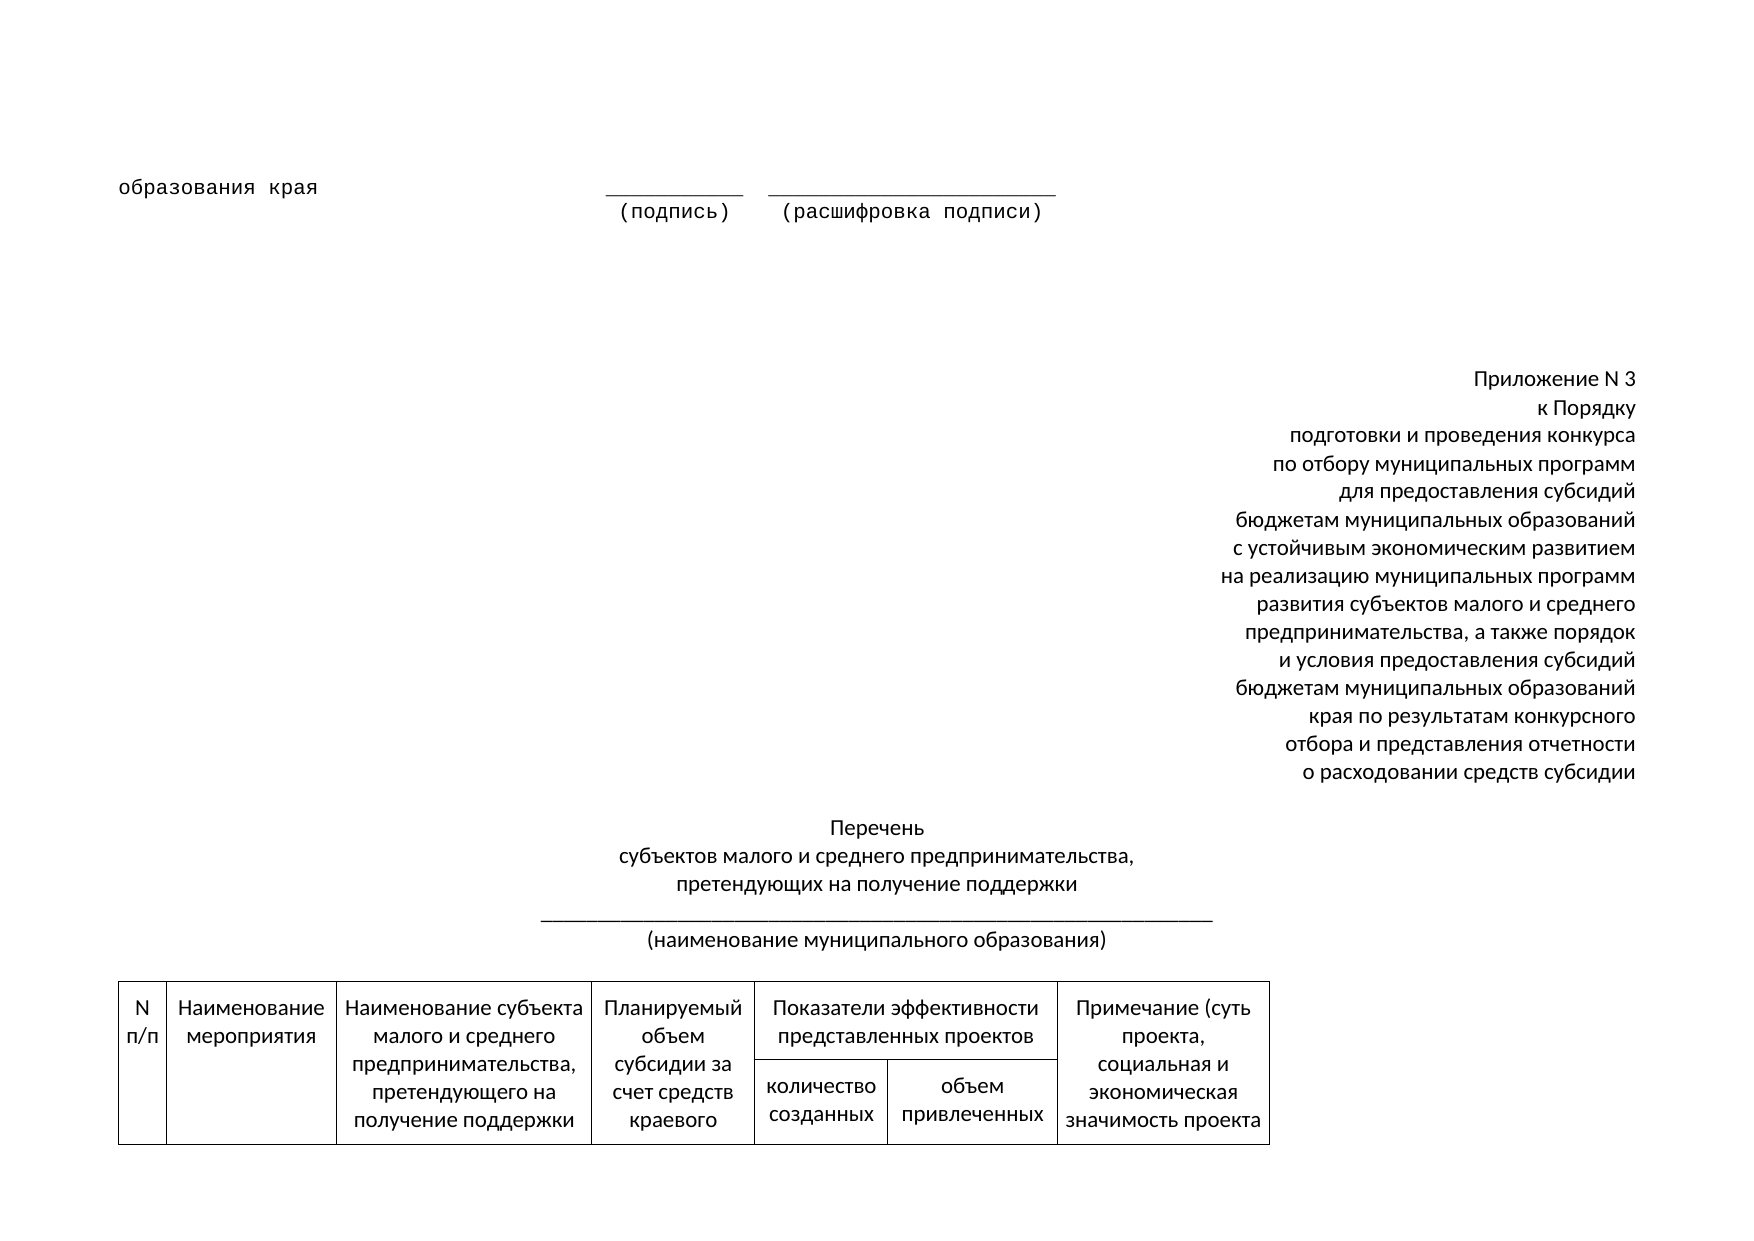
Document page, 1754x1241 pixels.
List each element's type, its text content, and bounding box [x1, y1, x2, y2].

text бюджетам муниципальных образований [118, 673, 1636, 701]
text края по результатам конкурсного [118, 701, 1636, 729]
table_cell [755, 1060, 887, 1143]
text бюджетам муниципальных образований [118, 505, 1636, 533]
text к Порядку [118, 393, 1636, 421]
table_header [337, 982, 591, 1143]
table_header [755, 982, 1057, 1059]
text образования края ___________ _______________________ [118, 177, 1636, 201]
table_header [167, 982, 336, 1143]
text (подпись) (расшифровка подписи) [118, 201, 1636, 224]
text отбора и представления отчетности [118, 729, 1636, 757]
text и условия предоставления субсидий [118, 645, 1636, 673]
text о расходовании средств субсидии [118, 757, 1636, 785]
text по отбору муниципальных программ [118, 449, 1636, 477]
text развития субъектов малого и среднего [118, 589, 1636, 617]
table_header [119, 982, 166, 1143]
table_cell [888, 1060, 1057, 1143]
text Приложение N 3 [118, 364, 1636, 393]
text (наименование муниципального образования) [118, 925, 1636, 953]
text ___________________________________________________________ [118, 897, 1636, 925]
text с устойчивым экономическим развитием [118, 533, 1636, 561]
text предпринимательства, а также порядок [118, 617, 1636, 645]
text для предоставления субсидий [118, 477, 1636, 505]
text подготовки и проведения конкурса [118, 421, 1636, 449]
text на реализацию муниципальных программ [118, 561, 1636, 589]
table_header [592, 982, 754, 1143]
text претендующих на получение поддержки [118, 869, 1636, 897]
text субъектов малого и среднего предпринимательства, [118, 841, 1636, 869]
text Перечень [118, 813, 1636, 841]
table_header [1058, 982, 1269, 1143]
